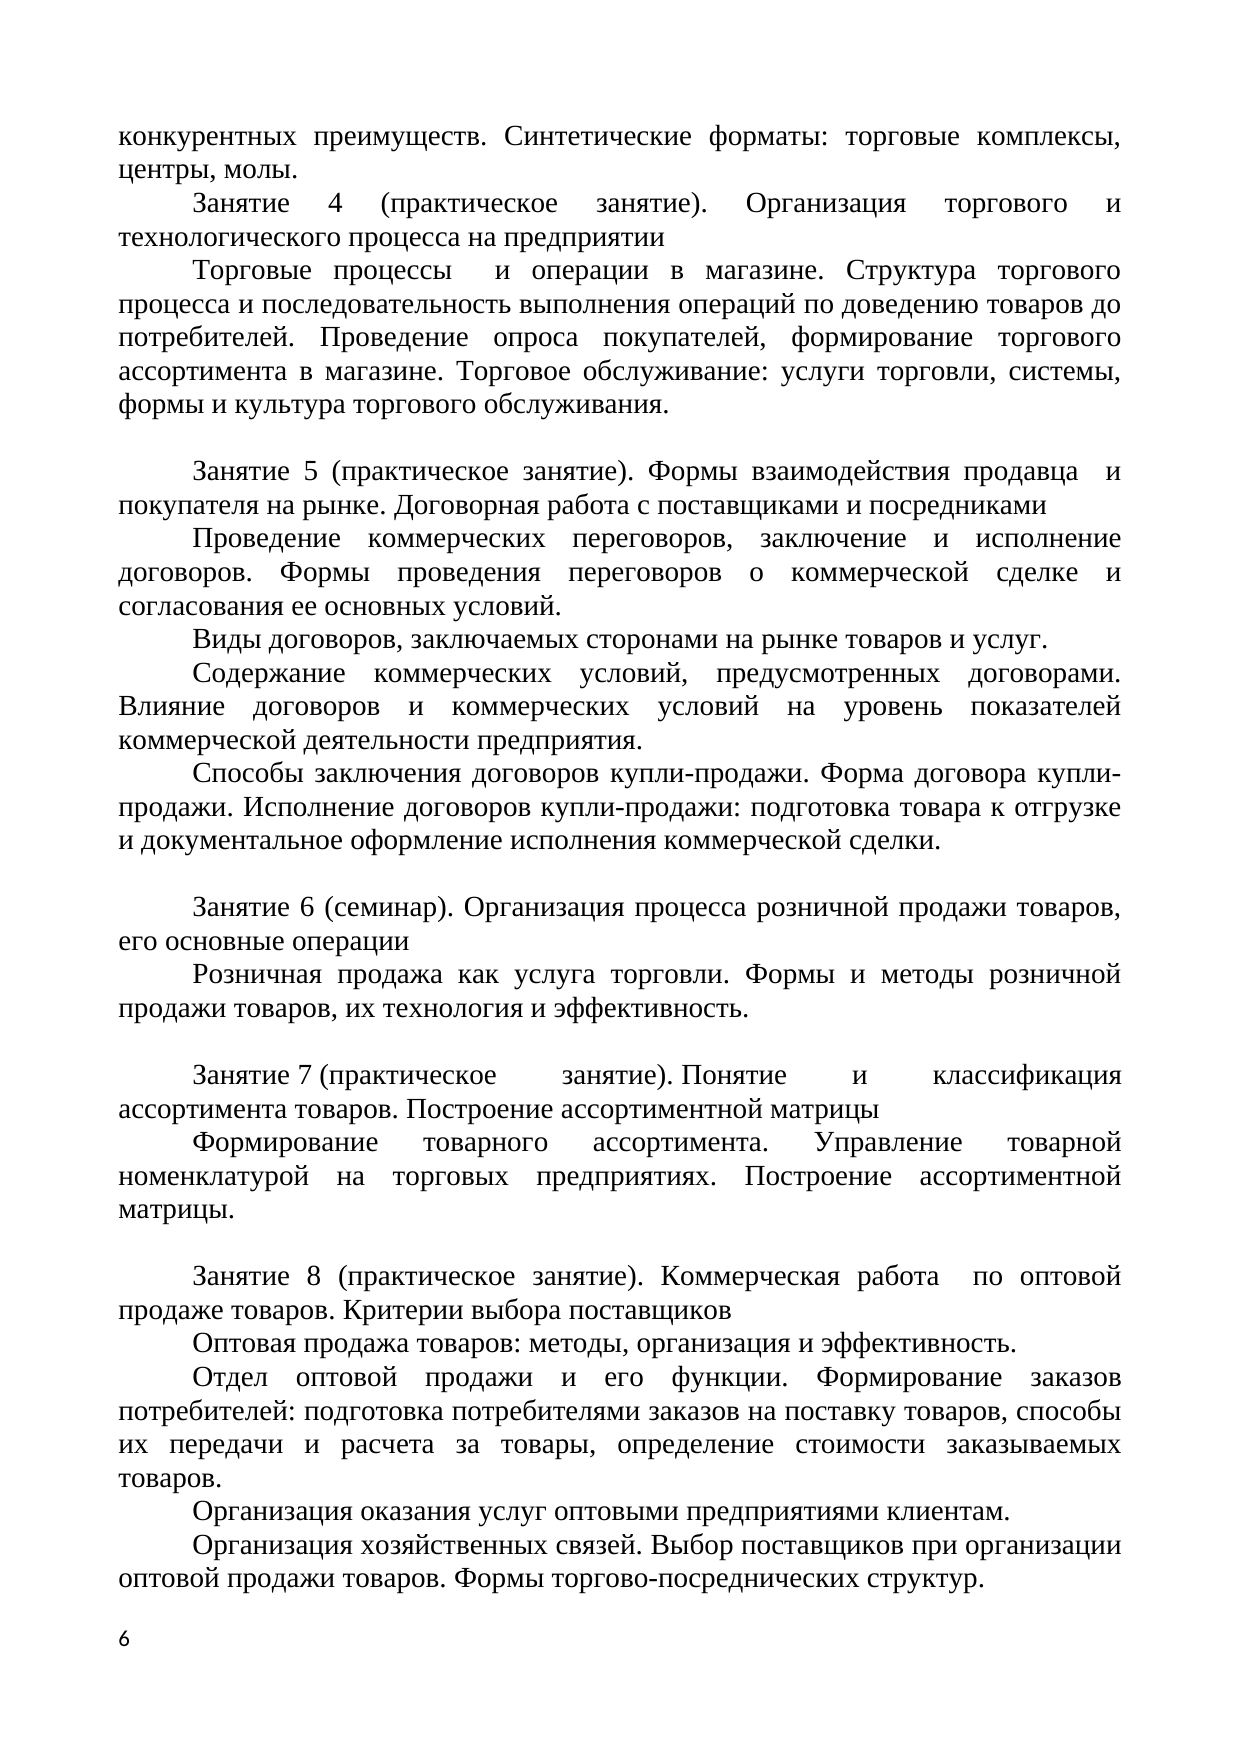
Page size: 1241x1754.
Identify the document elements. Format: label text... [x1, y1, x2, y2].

text Организация оказания услуг оптовыми предприятиями клиентам. [118, 1493, 1122, 1527]
text Торговые процессы и операции в магазине. Структура торгового процесса и последовательность выполнения операций по доведению товаров до потребителей. Проведение опроса покупателей, формирование торгового ассортимента в магазине. Торговое обслуживание: услуги торговли, системы, формы и культура торгового обслуживания. [118, 252, 1122, 420]
text Оптовая продажа товаров: методы, организация и эффективность. [118, 1326, 1122, 1359]
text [118, 118, 1122, 185]
text Проведение коммерческих переговоров, заключение и исполнение договоров. Формы проведения переговоров о коммерческой сделке и согласования ее основных условий. [118, 521, 1122, 621]
text Занятие 8 (практическое занятие). Коммерческая работа по оптовой продаже товаров. Критерии выбора поставщиков [118, 1258, 1122, 1326]
text Занятие 7 (практическое занятие). Понятие и классификация ассортимента товаров. Построение ассортиментной матрицы [118, 1057, 1122, 1124]
text Занятие 4 (практическое занятие). Организация торгового и технологического процесса на предприятии [118, 185, 1122, 252]
text Занятие 6 (семинар). Организация процесса розничной продажи товаров, его основные операции [118, 889, 1122, 957]
text Занятие 5 (практическое занятие). Формы взаимодействия продавца и покупателя на рынке. Договорная работа с поставщиками и посредниками [118, 453, 1122, 521]
text Виды договоров, заключаемых сторонами на рынке товаров и услуг. [118, 621, 1122, 655]
text Формирование товарного ассортимента. Управление товарной номенклатурой на торговых предприятиях. Построение ассортиментной матрицы. [118, 1124, 1122, 1225]
text Розничная продажа как услуга торговли. Формы и методы розничной продажи товаров, их технология и эффективность. [118, 957, 1122, 1024]
text Организация хозяйственных связей. Выбор поставщиков при организации оптовой продажи товаров. Формы торгово-посреднических структур. [118, 1527, 1122, 1594]
text Способы заключения договоров купли-продажи. Форма договора купли-продажи. Исполнение договоров купли-продажи: подготовка товара к отгрузке и документальное оформление исполнения коммерческой сделки. [118, 755, 1122, 856]
text Содержание коммерческих условий, предусмотренных договорами. Влияние договоров и коммерческих условий на уровень показателей коммерческой деятельности предприятия. [118, 655, 1122, 755]
text Отдел оптовой продажи и его функции. Формирование заказов потребителей: подготовка потребителями заказов на поставку товаров, способы их передачи и расчета за товары, определение стоимости заказываемых товаров. [118, 1359, 1122, 1493]
